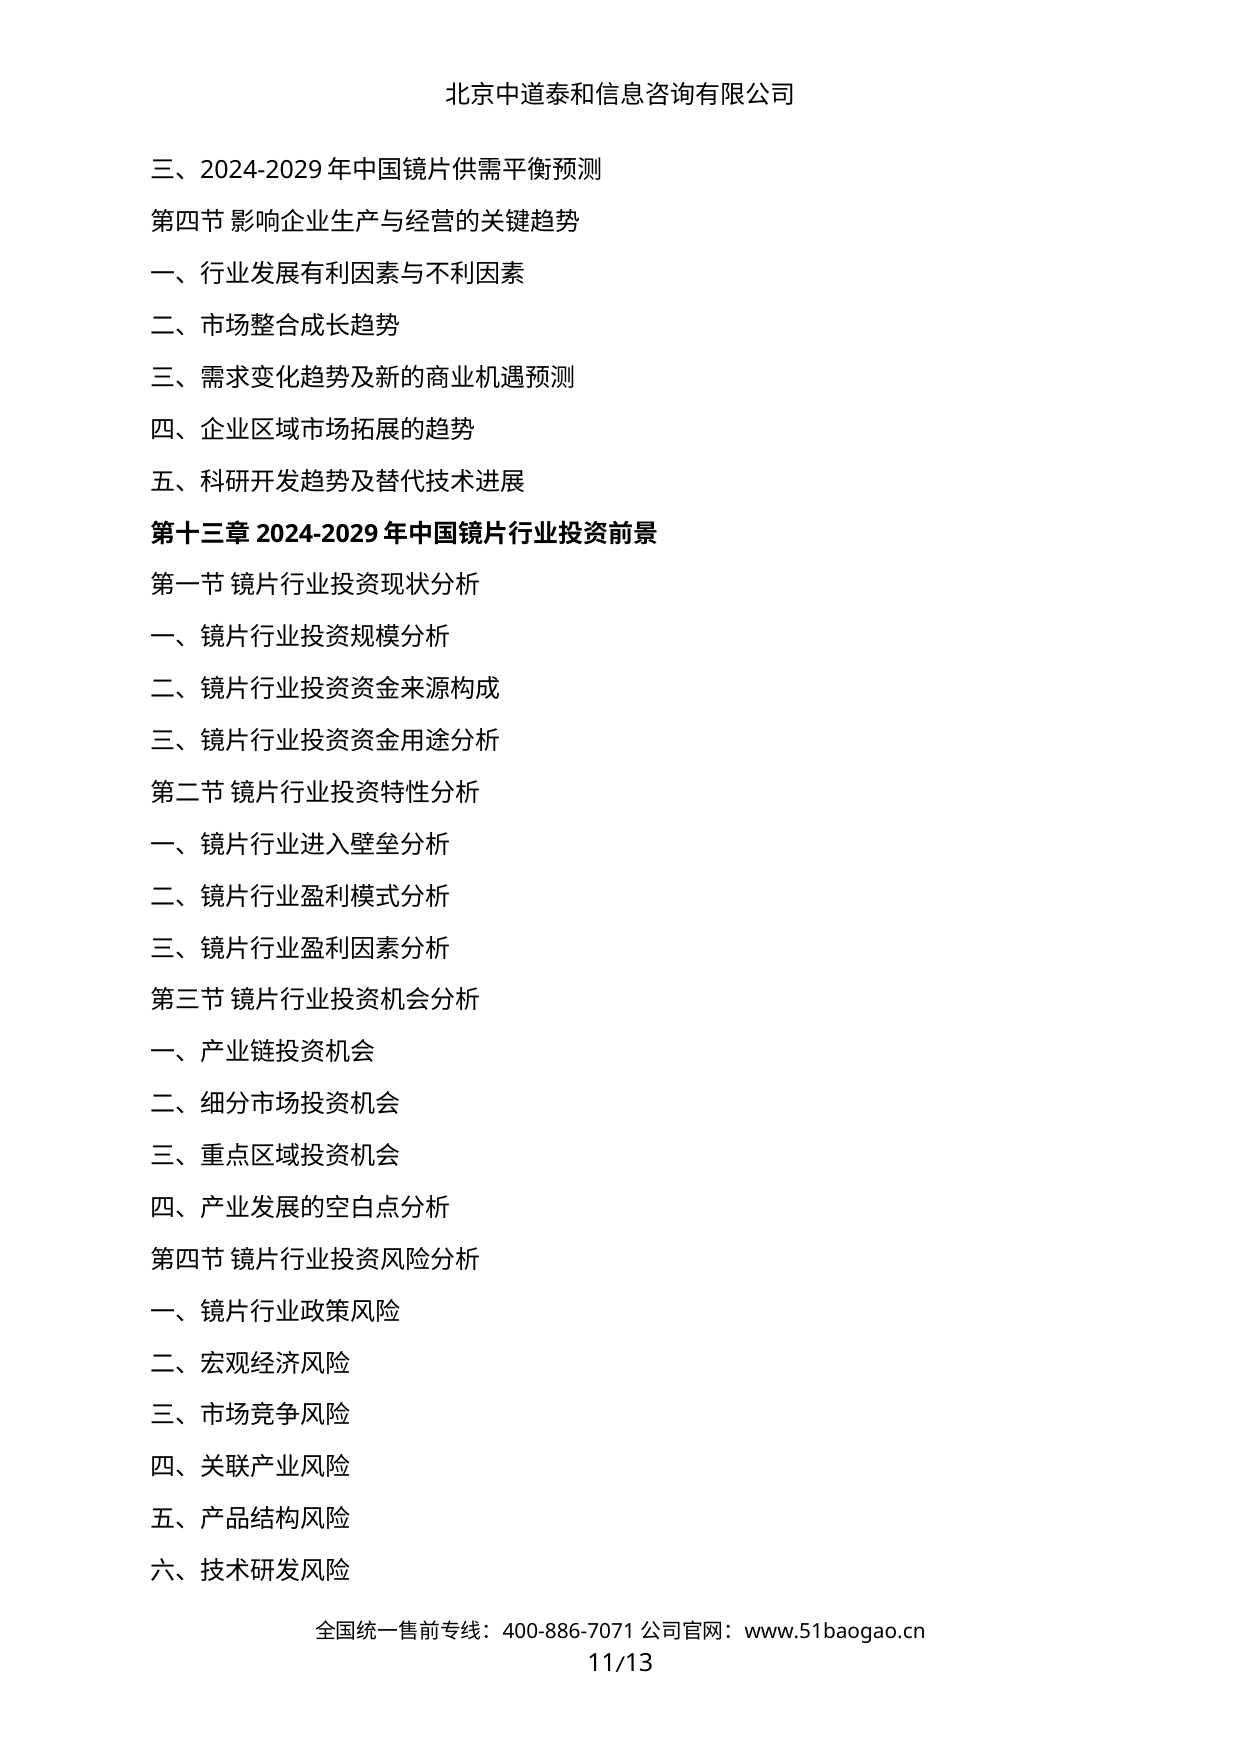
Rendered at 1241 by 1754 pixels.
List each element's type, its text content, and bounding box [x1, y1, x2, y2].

text 五、科研开发趋势及替代技术进展 [150, 461, 1090, 497]
text 第四节 影响企业生产与经营的关键趋势 [150, 202, 1090, 238]
text 第二节 镜片行业投资特性分析 [150, 772, 1090, 809]
text 四、企业区域市场拓展的趋势 [150, 409, 1090, 446]
text 三、2024-2029年中国镜片供需平衡预测 [150, 150, 1090, 186]
text 二、镜片行业投资资金来源构成 [150, 669, 1090, 705]
text 第一节 镜片行业投资现状分析 [150, 565, 1090, 601]
text 二、细分市场投资机会 [150, 1084, 1090, 1120]
text 三、需求变化趋势及新的商业机遇预测 [150, 357, 1090, 394]
text 二、市场整合成长趋势 [150, 306, 1090, 342]
text 二、镜片行业盈利模式分析 [150, 876, 1090, 912]
text 第三节 镜片行业投资机会分析 [150, 980, 1090, 1016]
text 一、镜片行业政策风险 [150, 1291, 1090, 1327]
text 第十三章 2024-2029年中国镜片行业投资前景 [150, 513, 1090, 549]
text 六、技术研发风险 [150, 1551, 1090, 1587]
text 三、镜片行业投资资金用途分析 [150, 721, 1090, 757]
text 四、关联产业风险 [150, 1447, 1090, 1483]
text 四、产业发展的空白点分析 [150, 1187, 1090, 1224]
text 一、产业链投资机会 [150, 1032, 1090, 1068]
text 一、行业发展有利因素与不利因素 [150, 254, 1090, 290]
text 三、镜片行业盈利因素分析 [150, 928, 1090, 964]
text 三、重点区域投资机会 [150, 1136, 1090, 1172]
text 第四节 镜片行业投资风险分析 [150, 1239, 1090, 1276]
text 五、产品结构风险 [150, 1499, 1090, 1535]
text 一、镜片行业进入壁垒分析 [150, 824, 1090, 861]
text 一、镜片行业投资规模分析 [150, 617, 1090, 653]
text 三、市场竞争风险 [150, 1395, 1090, 1431]
text 二、宏观经济风险 [150, 1343, 1090, 1379]
